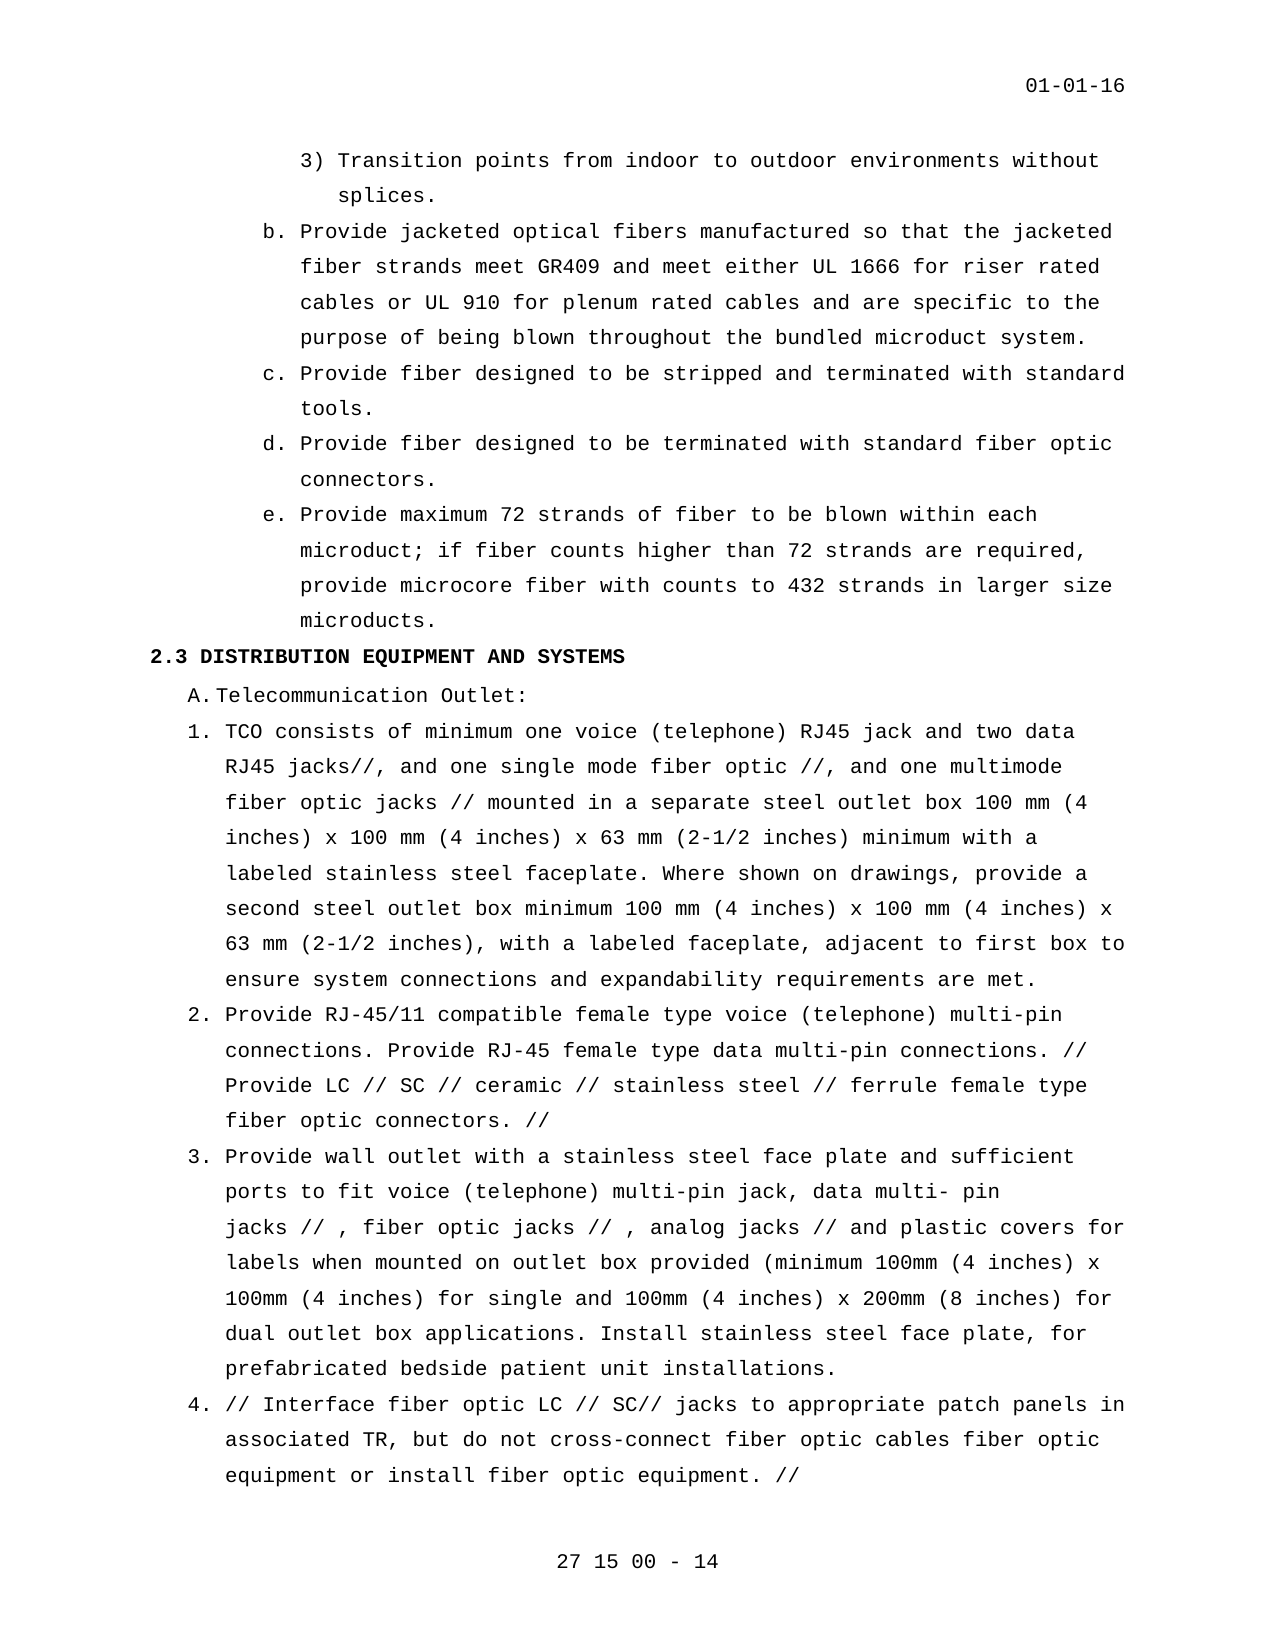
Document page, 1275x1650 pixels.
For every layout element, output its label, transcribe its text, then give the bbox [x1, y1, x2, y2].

text Provide wall outlet with a stainless steel face plate and sufficient ports to fit voice (telephone) multi-pin jack, data multi- pin jacks // , fiber optic jacks // , analog jacks // and plastic covers for labels when mounted on outlet box provided (minimum 100mm (4 inches) x 100mm (4 inches) for single and 100mm (4 inches) x 200mm (8 inches) for dual outlet box applications. Install stainless steel face plate, for prefabricated bedside patient unit installations. [187, 1146, 1125, 1382]
text Transition points from indoor to outdoor environments without splices. [300, 150, 1125, 209]
text TCO consists of minimum one voice (telephone) RJ45 jack and two data RJ45 jacks//, and one single mode fiber optic //, and one multimode fiber optic jacks // mounted in a separate steel outlet box 100 mm (4 inches) x 100 mm (4 inches) x 63 mm (2-1/2 inches) minimum with a labeled stainless steel faceplate. Where shown on drawings, provide a second steel outlet box minimum 100 mm (4 inches) x 100 mm (4 inches) x 63 mm (2-1/2 inches), with a labeled faceplate, adjacent to first box to ensure system connections and expandability requirements are met. [187, 721, 1125, 992]
text Telecommunication Outlet: [187, 686, 1125, 709]
text // Interface fiber optic LC // SC// jacks to appropriate patch panels in associated TR, but do not cross-connect fiber optic cables fiber optic equipment or install fiber optic equipment. // [187, 1394, 1125, 1488]
text Provide fiber designed to be stripped and terminated with standard tools. [262, 362, 1125, 422]
text Provide fiber designed to be terminated with standard fiber optic connectors. [262, 433, 1125, 492]
text Provide maximum 72 strands of fiber to be blown within each microduct; if fiber counts higher than 72 strands are required, provide microcore fiber with counts to 432 strands in larger size microducts. [262, 504, 1125, 634]
text Provide RJ-45/11 compatible female type voice (telephone) multi-pin connections. Provide RJ-45 female type data multi-pin connections. // Provide LC // SC // ceramic // stainless steel // ferrule female type fiber optic connectors. // [187, 1004, 1125, 1134]
text Provide jacketed optical fibers manufactured so that the jacketed fiber strands meet GR409 and meet either UL 1666 for riser rated cables or UL 910 for plenum rated cables and are specific to the purpose of being blown throughout the bundled microduct system. [262, 221, 1125, 351]
text DISTRIBUTION EQUIPMENT AND SYSTEMS [150, 646, 1125, 669]
